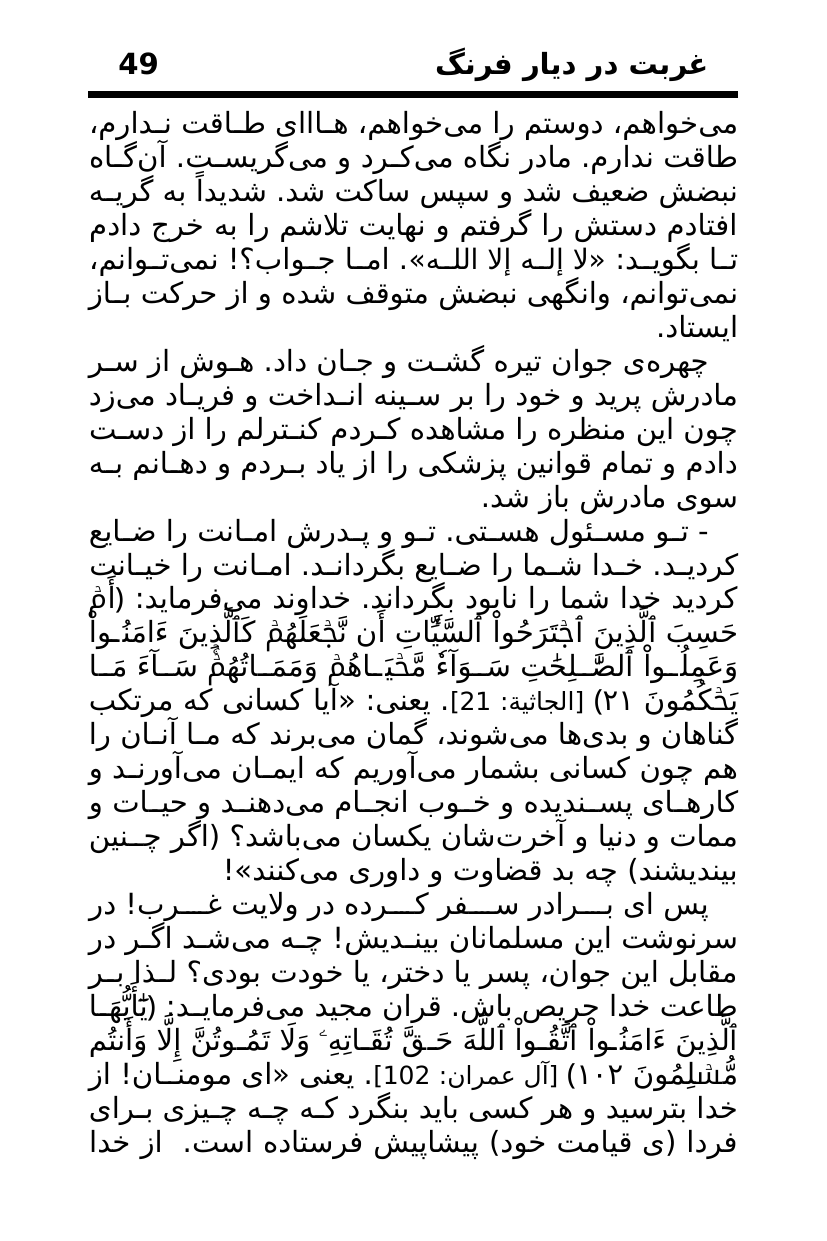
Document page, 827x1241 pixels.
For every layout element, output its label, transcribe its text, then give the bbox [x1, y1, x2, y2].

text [89, 106, 738, 344]
text - تو مسئول هستی. تو و پدرش امانت را ضايع کرديد. خدا شما را ضايع بگرداند. امانت را خيانت کرديد خدا شما را نابود بگرداند. خداوند می‌فرمايد: ﴿أَمۡ حَسِبَ ٱلَّذِينَ ٱجۡتَرَحُواْ ٱلسَّيِّ‍َٔاتِ أَن نَّجۡعَلَهُمۡ كَٱلَّذِينَ ءَامَنُواْ وَعَمِلُواْ ٱلصَّٰلِحَٰتِ سَوَآءٗ مَّحۡيَاهُمۡ وَمَمَاتُهُمۡۚ سَآءَ مَا يَحۡكُمُونَ ٢١﴾ [الجاثیة: 21]. يعنی: «آيا کسانی که مرتکب گناهان و بدی‌ها می‌شوند، گمان می‌برند که ما آنان را هم چون کسانی بشمار می‌آوريم که ايمان می‌آورند و کارهای پسنديده و خوب انجام می‌دهند و حيات و ممات و دنيا و آخرت‌شان يکسان می‌باشد؟ (اگر چنين بينديشند) چه بد قضاوت و داوری می‌کنند»! [89, 514, 738, 887]
text چهره‌ی جوان تيره گشت و جان داد. هوش از سر مادرش پريد و خود را بر سينه انداخت و فرياد می‌زد چون اين منظره را مشاهده کردم کنترلم را از دست دادم و تمام قوانين پزشکی را از ياد بردم و دهانم به سوی مادرش باز شد. [89, 344, 738, 514]
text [89, 887, 738, 1159]
